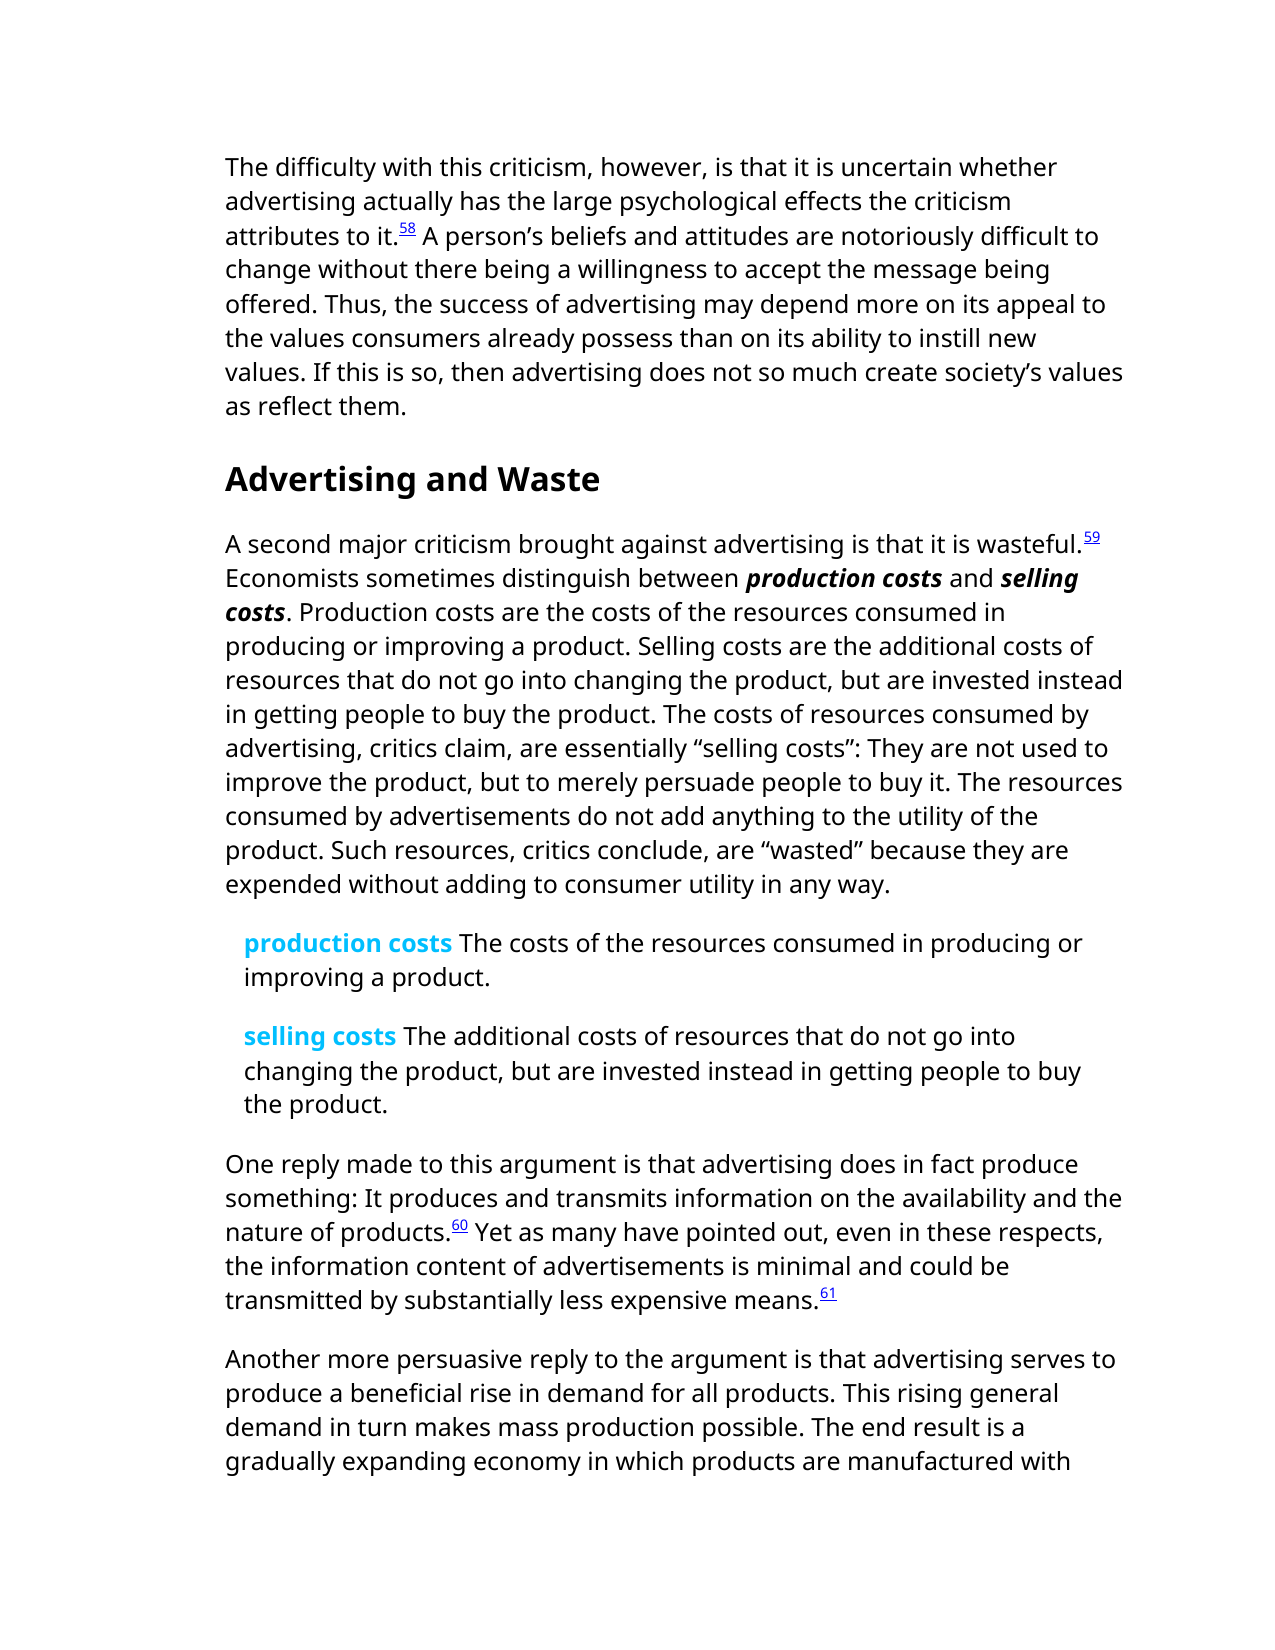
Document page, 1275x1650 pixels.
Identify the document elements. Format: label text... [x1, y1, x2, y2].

text One reply made to this argument is that advertising does in fact produce something: It produces and transmits information on the availability and the nature of products.60 Yet as many have pointed out, even in these respects, the information content of advertisements is minimal and could be transmitted by substantially less expensive means.61 [225, 1146, 1125, 1317]
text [225, 1342, 1125, 1478]
text selling costs The additional costs of resources that do not go into changing the product, but are invested instead in getting people to buy the product. [244, 1019, 1125, 1121]
text A second major criticism brought against advertising is that it is wasteful.59 Economists sometimes distinguish between production costs and selling costs. Production costs are the costs of the resources consumed in producing or improving a product. Selling costs are the additional costs of resources that do not go into changing the product, but are invested instead in getting people to buy the product. The costs of resources consumed by advertising, critics claim, are essentially “selling costs”: They are not used to improve the product, but to merely persuade people to buy it. The resources consumed by advertisements do not add anything to the utility of the product. Such resources, critics conclude, are “wasted” because they are expended without adding to consumer utility in any way. [225, 526, 1125, 901]
text The difficulty with this criticism, however, is that it is uncertain whether advertising actually has the large psychological effects the criticism attributes to it.58 A person’s beliefs and attitudes are notoriously difficult to change without there being a willingness to accept the message being offered. Thus, the success of advertising may depend more on its appeal to the values consumers already possess than on its ability to instill new values. If this is so, then advertising does not so much create society’s values as reflect them. [225, 150, 1125, 422]
text production costs The costs of the resources consumed in producing or improving a product. [244, 926, 1125, 994]
text Advertising and Waste [225, 456, 1125, 501]
